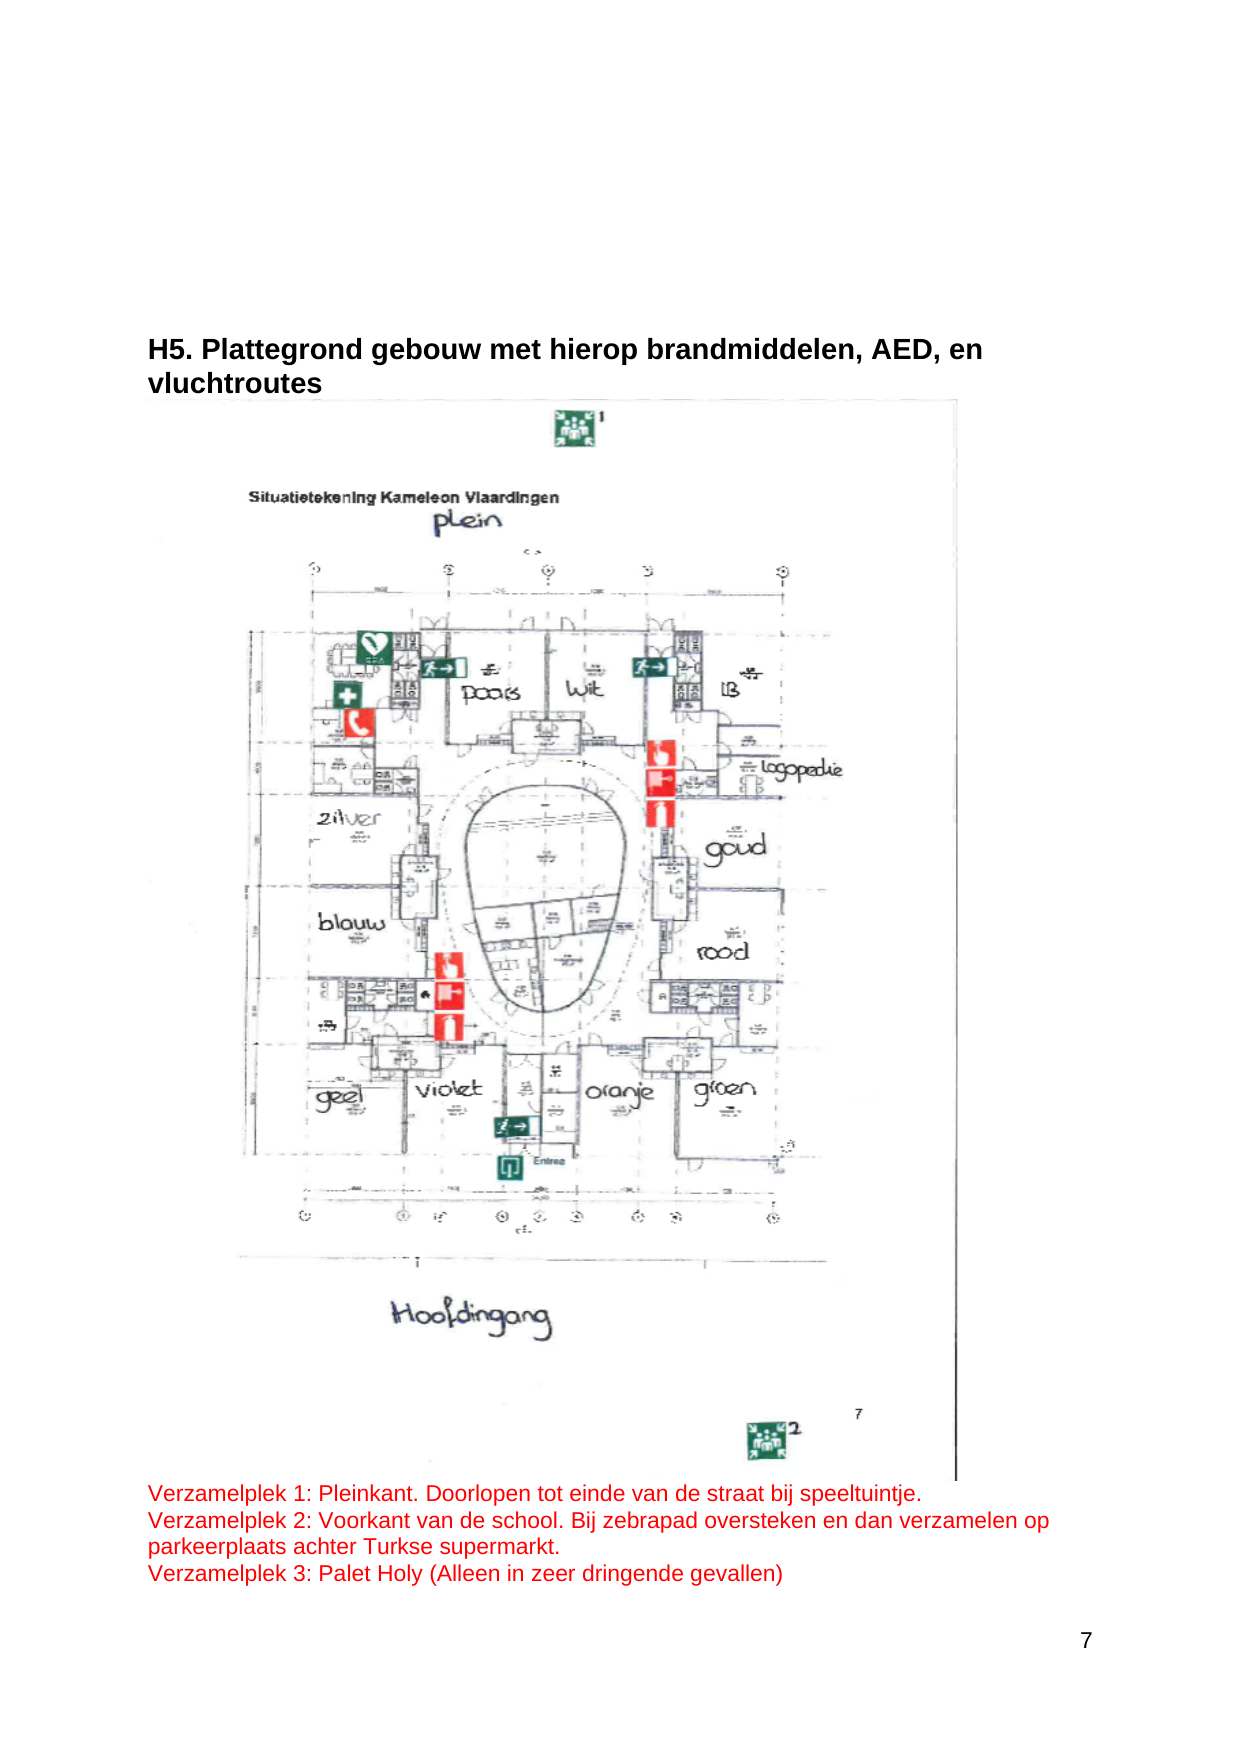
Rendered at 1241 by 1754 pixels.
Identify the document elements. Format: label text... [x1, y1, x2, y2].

text Verzamelplek 2: Voorkant van de school. Bij zebrapad oversteken en dan verzamelen op parkeerplaats achter Turkse supermarkt. [148, 1507, 1093, 1559]
text Verzamelplek 1: Pleinkant. Doorlopen tot einde van de straat bij speeltuintje. [148, 1480, 1093, 1507]
subtitle H5. Plattegrond gebouw met hierop brandmiddelen, AED, en vluchtroutes [148, 332, 1093, 399]
text Verzamelplek 3: Palet Holy (Alleen in zeer dringende gevallen) [148, 1559, 1093, 1586]
